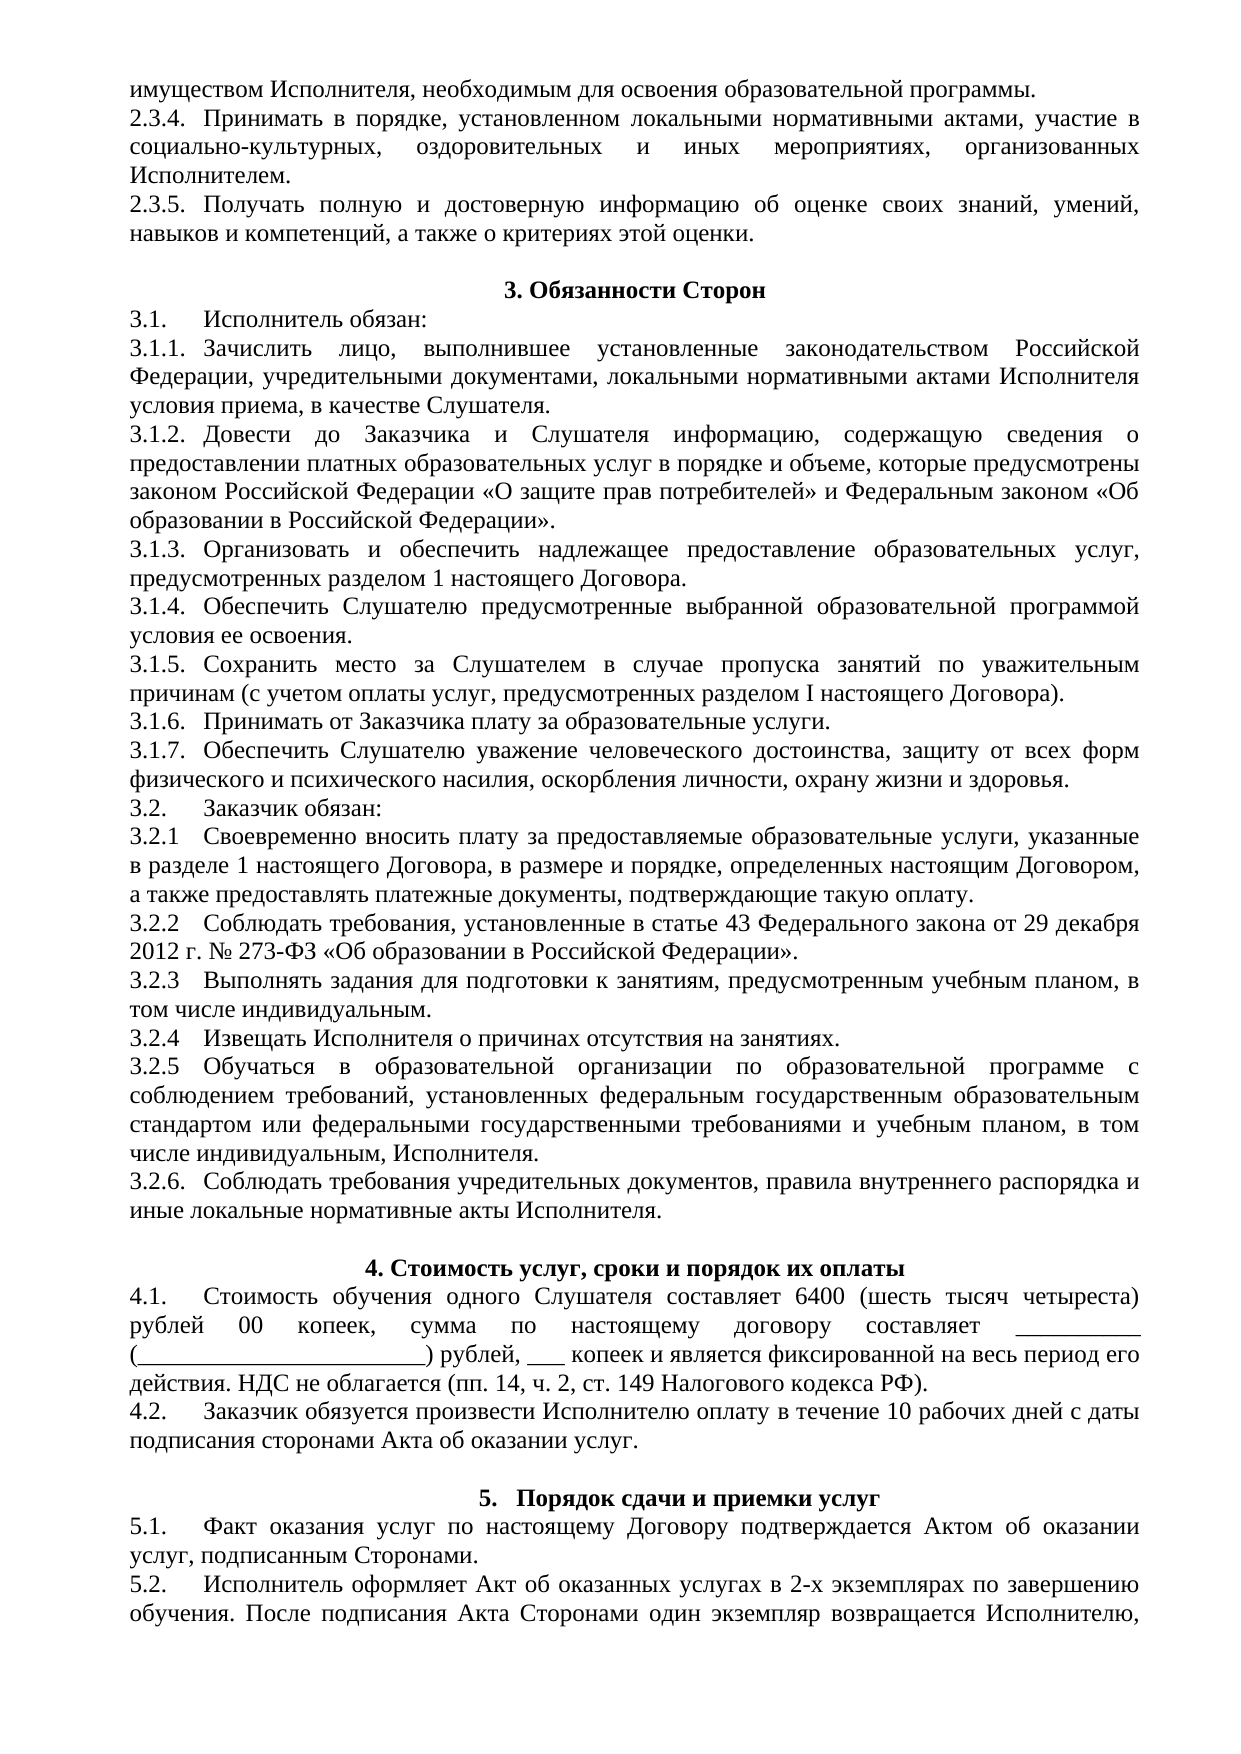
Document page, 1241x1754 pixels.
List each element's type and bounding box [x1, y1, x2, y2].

table_header [118, 74, 1152, 1626]
